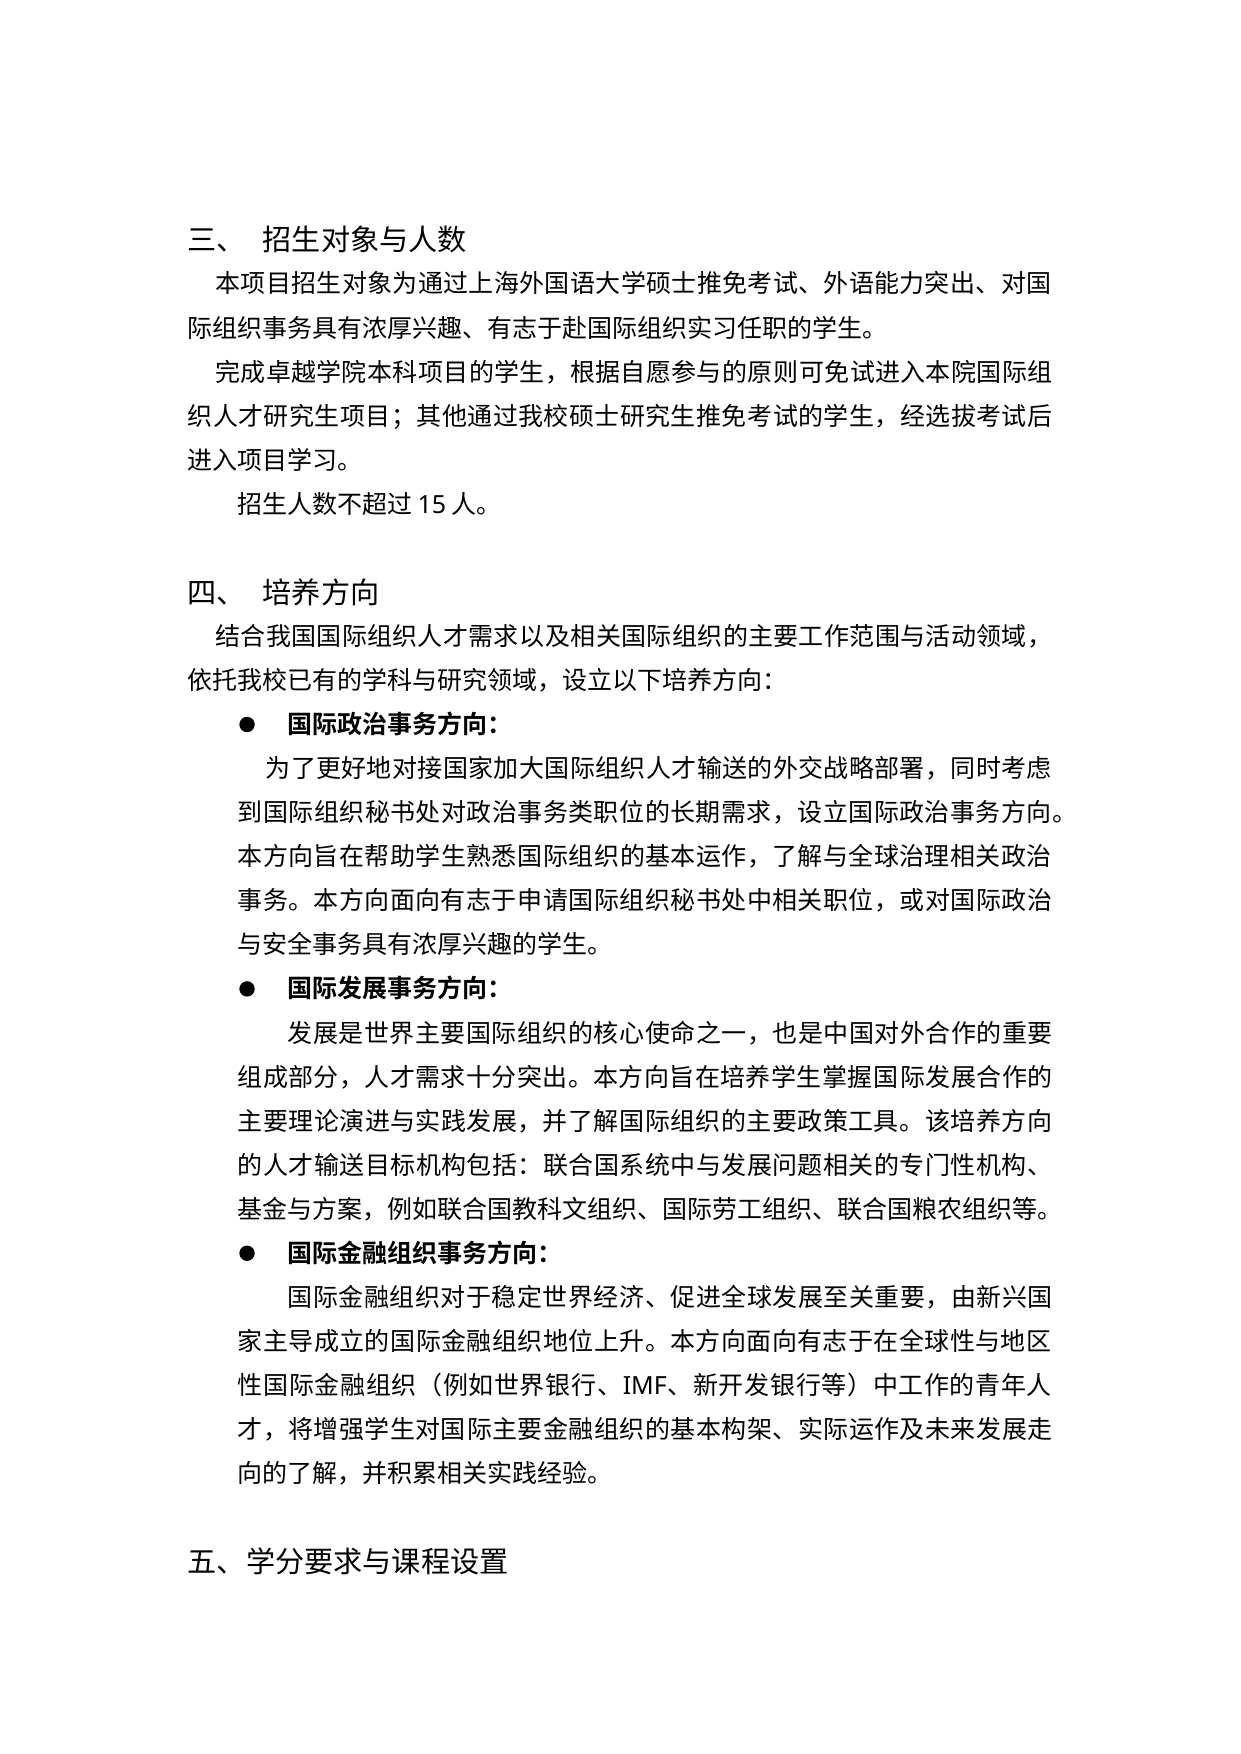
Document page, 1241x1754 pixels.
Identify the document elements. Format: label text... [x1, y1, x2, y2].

text 为了更好地对接国家加大国际组织人才输送的外交战略部署，同时考虑到国际组织秘书处对政治事务类职位的长期需求，设立国际政治事务方向。本方向旨在帮助学生熟悉国际组织的基本运作，了解与全球治理相关政治事务。本方向面向有志于申请国际组织秘书处中相关职位，或对国际政治与安全事务具有浓厚兴趣的学生。 [237, 745, 1053, 965]
list 国际发展事务方向： [237, 965, 1053, 1009]
text 招生人数不超过15人。 [187, 480, 1053, 524]
list 招生对象与人数 [187, 216, 1053, 260]
text 发展是世界主要国际组织的核心使命之一，也是中国对外合作的重要组成部分，人才需求十分突出。本方向旨在培养学生掌握国际发展合作的主要理论演进与实践发展，并了解国际组织的主要政策工具。该培养方向的人才输送目标机构包括：联合国系统中与发展问题相关的专门性机构、基金与方案，例如联合国教科文组织、国际劳工组织、联合国粮农组织等。 [237, 1009, 1053, 1229]
text 国际金融组织对于稳定世界经济、促进全球发展至关重要，由新兴国家主导成立的国际金融组织地位上升。本方向面向有志于在全球性与地区性国际金融组织（例如世界银行、IMF、新开发银行等）中工作的青年人才，将增强学生对国际主要金融组织的基本构架、实际运作及未来发展走向的了解，并积累相关实践经验。 [237, 1273, 1053, 1494]
list 国际金融组织事务方向： [237, 1229, 1053, 1273]
text 五、学分要求与课程设置 [187, 1538, 1053, 1582]
list 培养方向 [187, 568, 1053, 613]
text 完成卓越学院本科项目的学生，根据自愿参与的原则可免试进入本院国际组织人才研究生项目；其他通过我校硕士研究生推免考试的学生，经选拔考试后进入项目学习。 [187, 348, 1053, 480]
list 国际政治事务方向： [237, 701, 1053, 745]
text 本项目招生对象为通过上海外国语大学硕士推免考试、外语能力突出、对国际组织事务具有浓厚兴趣、有志于赴国际组织实习任职的学生。 [187, 260, 1053, 348]
text 结合我国国际组织人才需求以及相关国际组织的主要工作范围与活动领域，依托我校已有的学科与研究领域，设立以下培养方向： [187, 613, 1053, 701]
